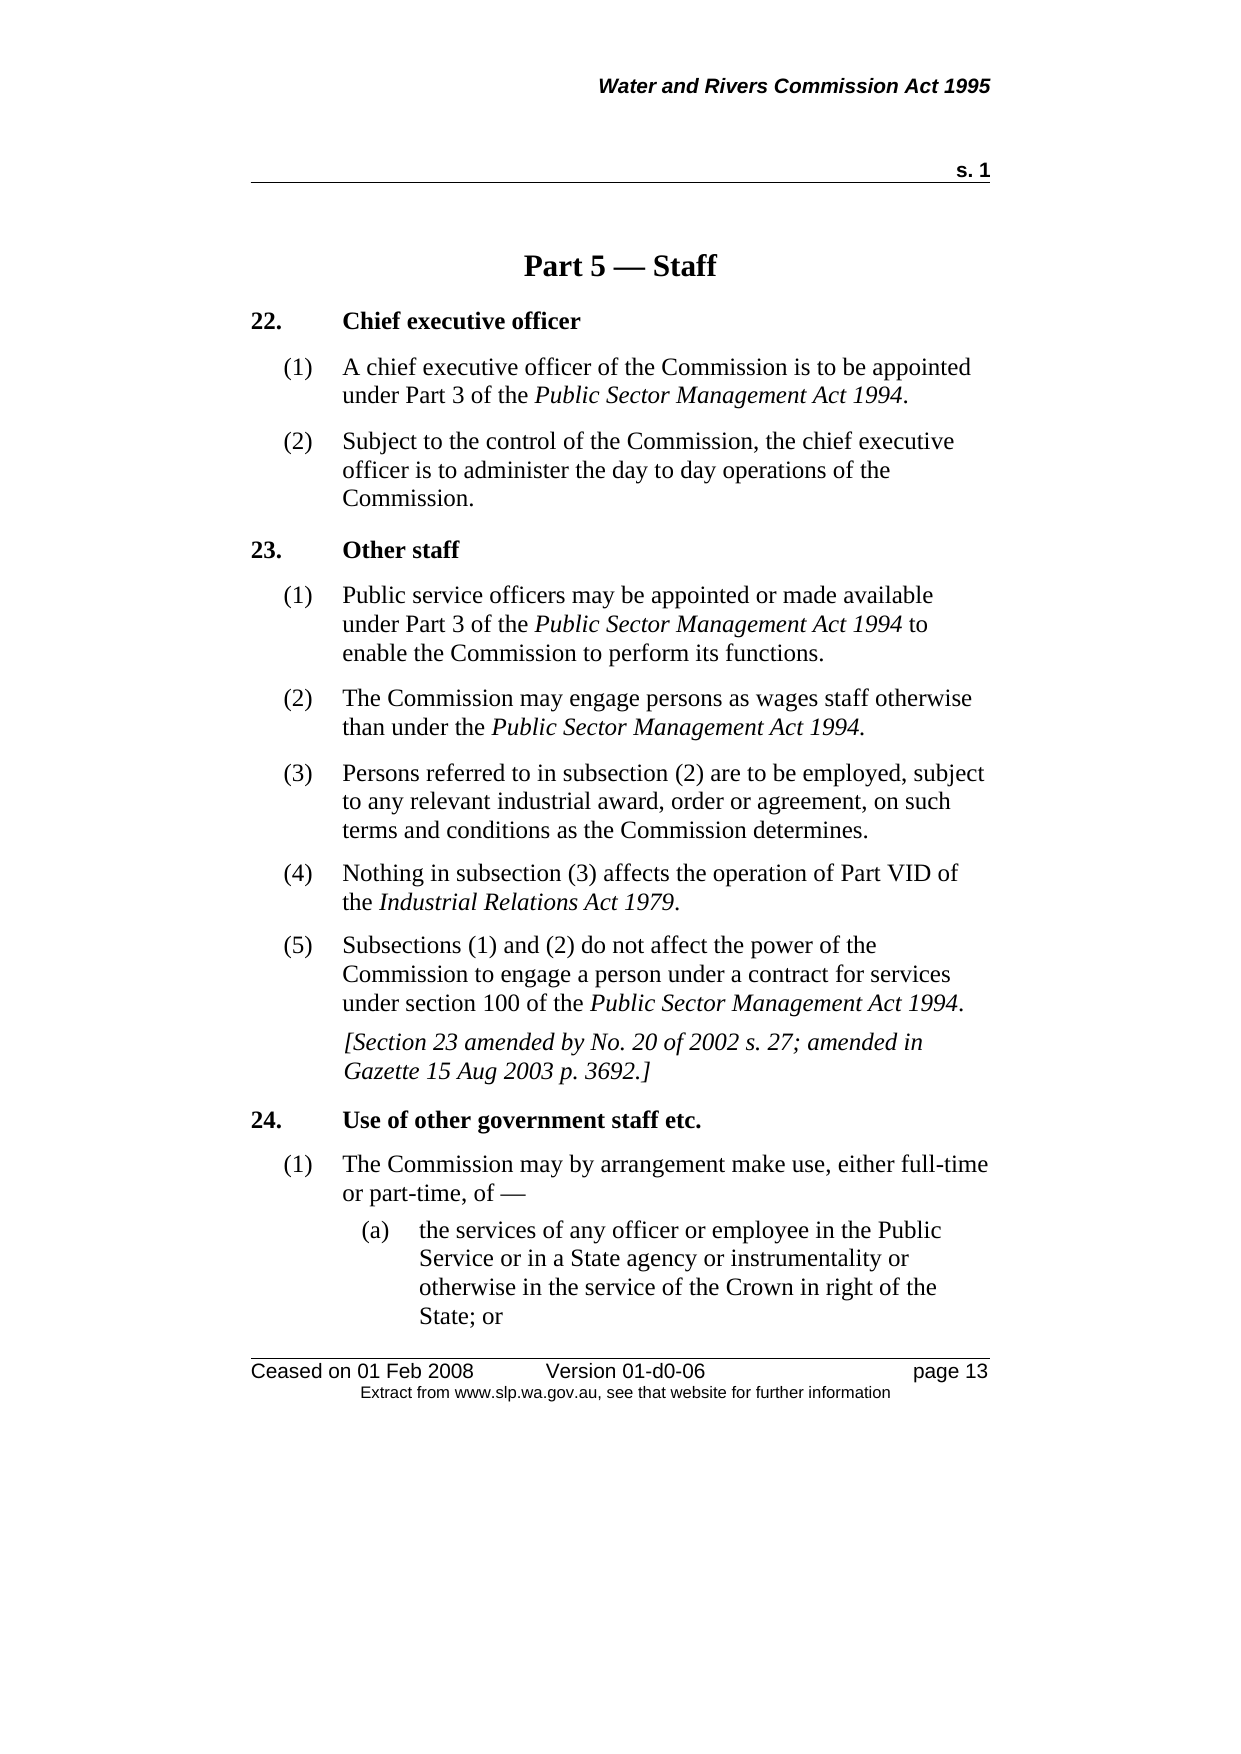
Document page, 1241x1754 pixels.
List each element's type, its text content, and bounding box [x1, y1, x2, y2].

text (1) Public service officers may be appointed or made available under Part 3 of the Public Sector Management Act 1994 to enable the Commission to perform its functions. [251, 581, 990, 667]
text (2) Subject to the control of the Commission, the chief executive officer is to administer the day to day operations of the Commission. [251, 426, 990, 512]
text [Section 23 amended by No. 20 of 2002 s. 27; amended in Gazette 15 Aug 2003 p. 3692.] [251, 1027, 990, 1085]
text (4) Nothing in subsection (3) affects the operation of Part VID of the Industrial Relations Act 1979. [251, 858, 990, 916]
subtitle 23. Other staff [251, 535, 990, 564]
subtitle 22. Chief executive officer [251, 306, 990, 335]
text (a) the services of any officer or employee in the Public Service or in a State agency or instrumentality or otherwise in the service of the Crown in right of the State; or [251, 1215, 990, 1330]
text (1) The Commission may by arrangement make use, either full-time or part-time, of — [251, 1149, 990, 1206]
text (2) The Commission may engage persons as wages staff otherwise than under the Public Sector Management Act 1994. [251, 683, 990, 741]
text (1) A chief executive officer of the Commission is to be appointed under Part 3 of the Public Sector Management Act 1994. [251, 352, 990, 409]
subtitle 24. Use of other government staff etc. [251, 1106, 990, 1134]
subtitle Part 5 — Staff [251, 247, 990, 283]
text (3) Persons referred to in subsection (2) are to be employed, subject to any relevant industrial award, order or agreement, on such terms and conditions as the Commission determines. [251, 758, 990, 844]
text (5) Subsections (1) and (2) do not affect the power of the Commission to engage a person under a contract for services under section 100 of the Public Sector Management Act 1994. [251, 931, 990, 1017]
